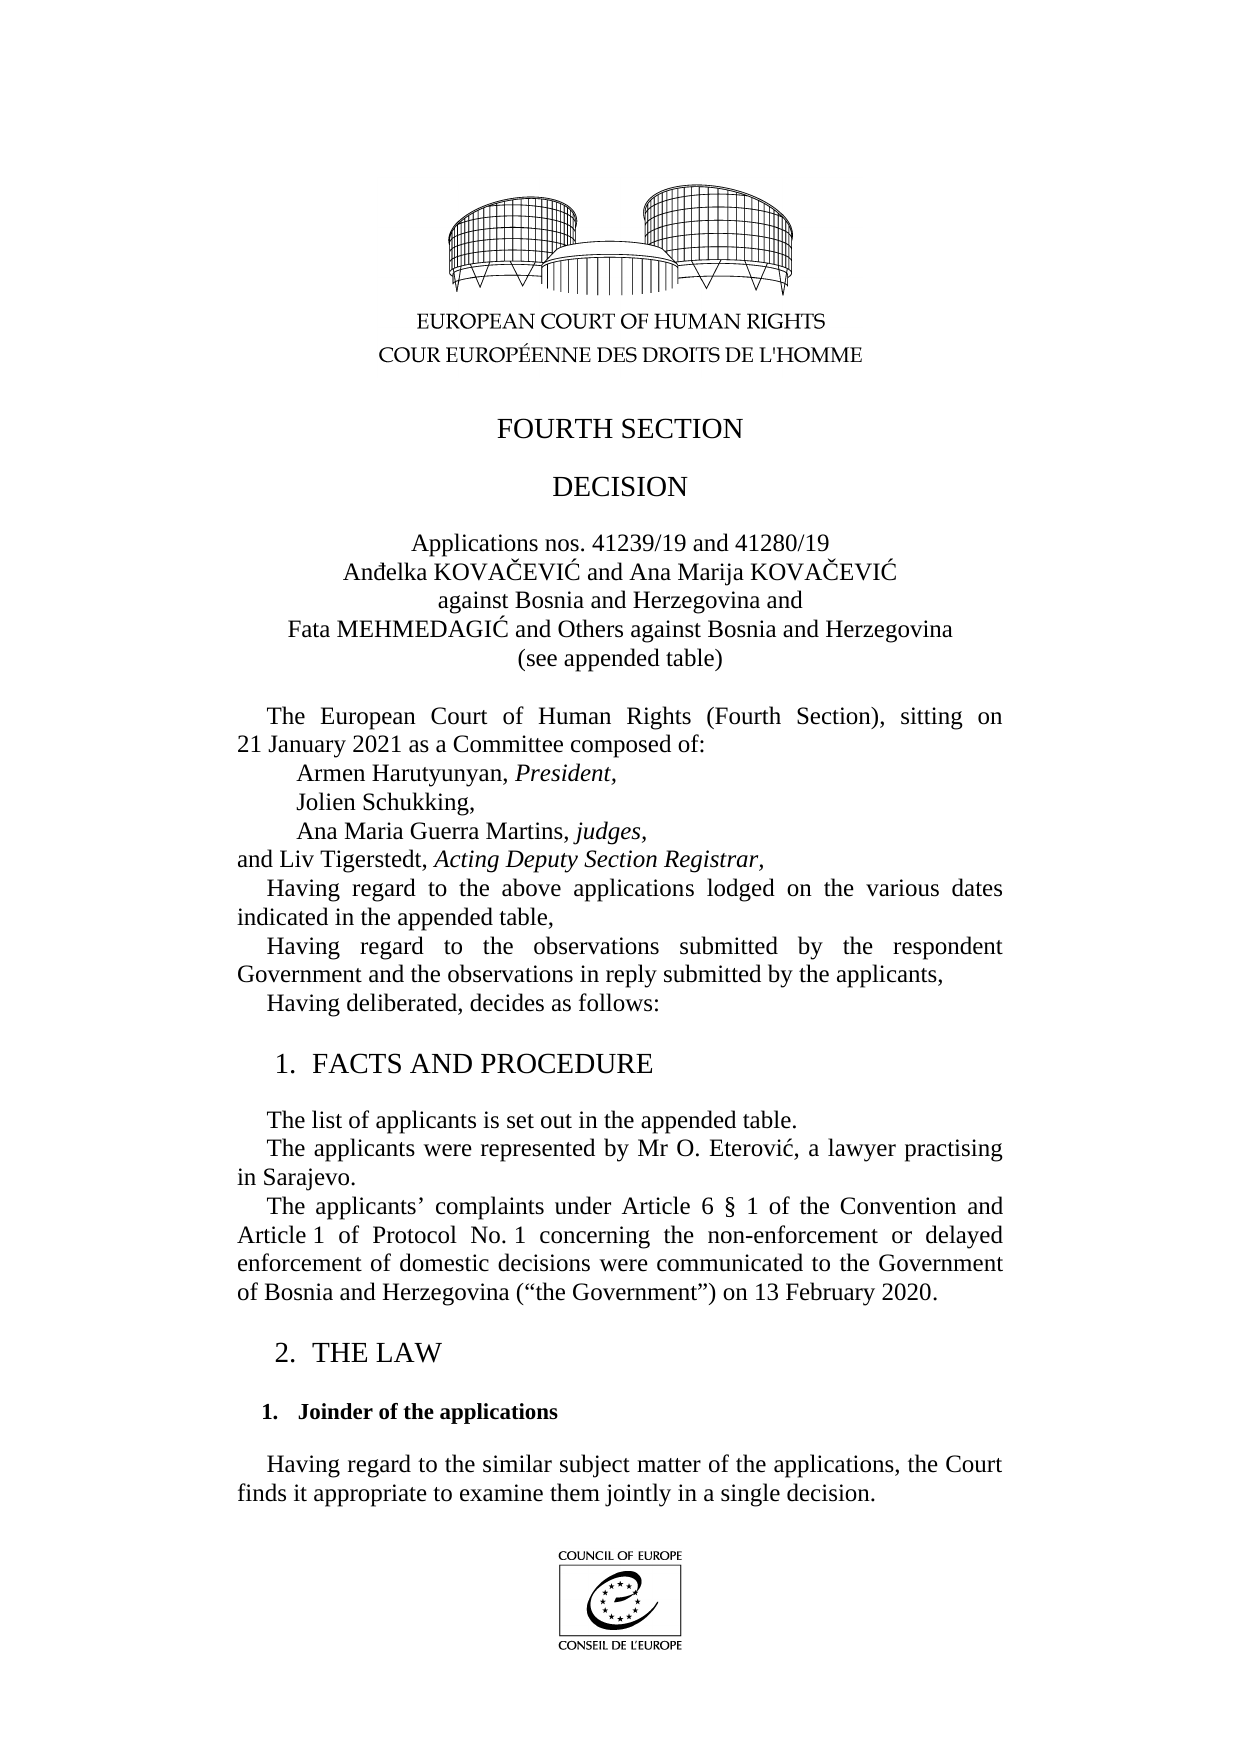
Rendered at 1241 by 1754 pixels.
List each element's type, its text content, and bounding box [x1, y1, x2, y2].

title DECISION [237, 469, 1003, 503]
text Joinder of the applications [261, 1398, 1003, 1424]
text THE LAW [274, 1335, 1003, 1369]
text (see appended table) [237, 643, 1003, 672]
text The applicants were represented by Mr O. Eterović, a lawyer practising in Sarajevo. [237, 1133, 1003, 1191]
picture [377, 177, 864, 378]
text FACTS AND PROCEDURE [274, 1046, 1003, 1080]
text Applications nos. 41239/19 and 41280/19 Anđelka KOVAČEVIĆ and Ana Marija KOVAČEVIĆ [237, 528, 1003, 585]
text against Bosnia and Herzegovina and Fata MEHMEDAGIĆ and Others against Bosnia and Herzegovina [237, 585, 1003, 643]
picture [556, 1548, 684, 1651]
text Having deliberated, decides as follows: [237, 988, 1003, 1017]
text The applicants’ complaints under Article 6 § 1 of the Convention and Article 1 of Protocol No. 1 concerning the non-enforcement or delayed enforcement of domestic decisions were communicated to the Government of Bosnia and Herzegovina (“the Government”) on 13 February 2020. [237, 1191, 1003, 1306]
text Armen Harutyunyan, President, Jolien Schukking, Ana Maria Guerra Martins, judges, [237, 758, 1003, 844]
text Having regard to the above applications lodged on the various dates indicated in the appended table, [237, 873, 1003, 931]
text and Liv Tigerstedt, Acting Deputy Section Registrar, [237, 844, 1003, 873]
text Having regard to the similar subject matter of the applications, the Court finds it appropriate to examine them jointly in a single decision. [237, 1449, 1003, 1507]
text The list of applicants is set out in the appended table. [237, 1105, 1003, 1133]
text Having regard to the observations submitted by the respondent Government and the observations in reply submitted by the applicants, [237, 931, 1003, 988]
title FOURTH SECTION [237, 411, 1003, 444]
text The European Court of Human Rights (Fourth Section), sitting on 21 January 2021 as a Committee composed of: [237, 701, 1003, 758]
